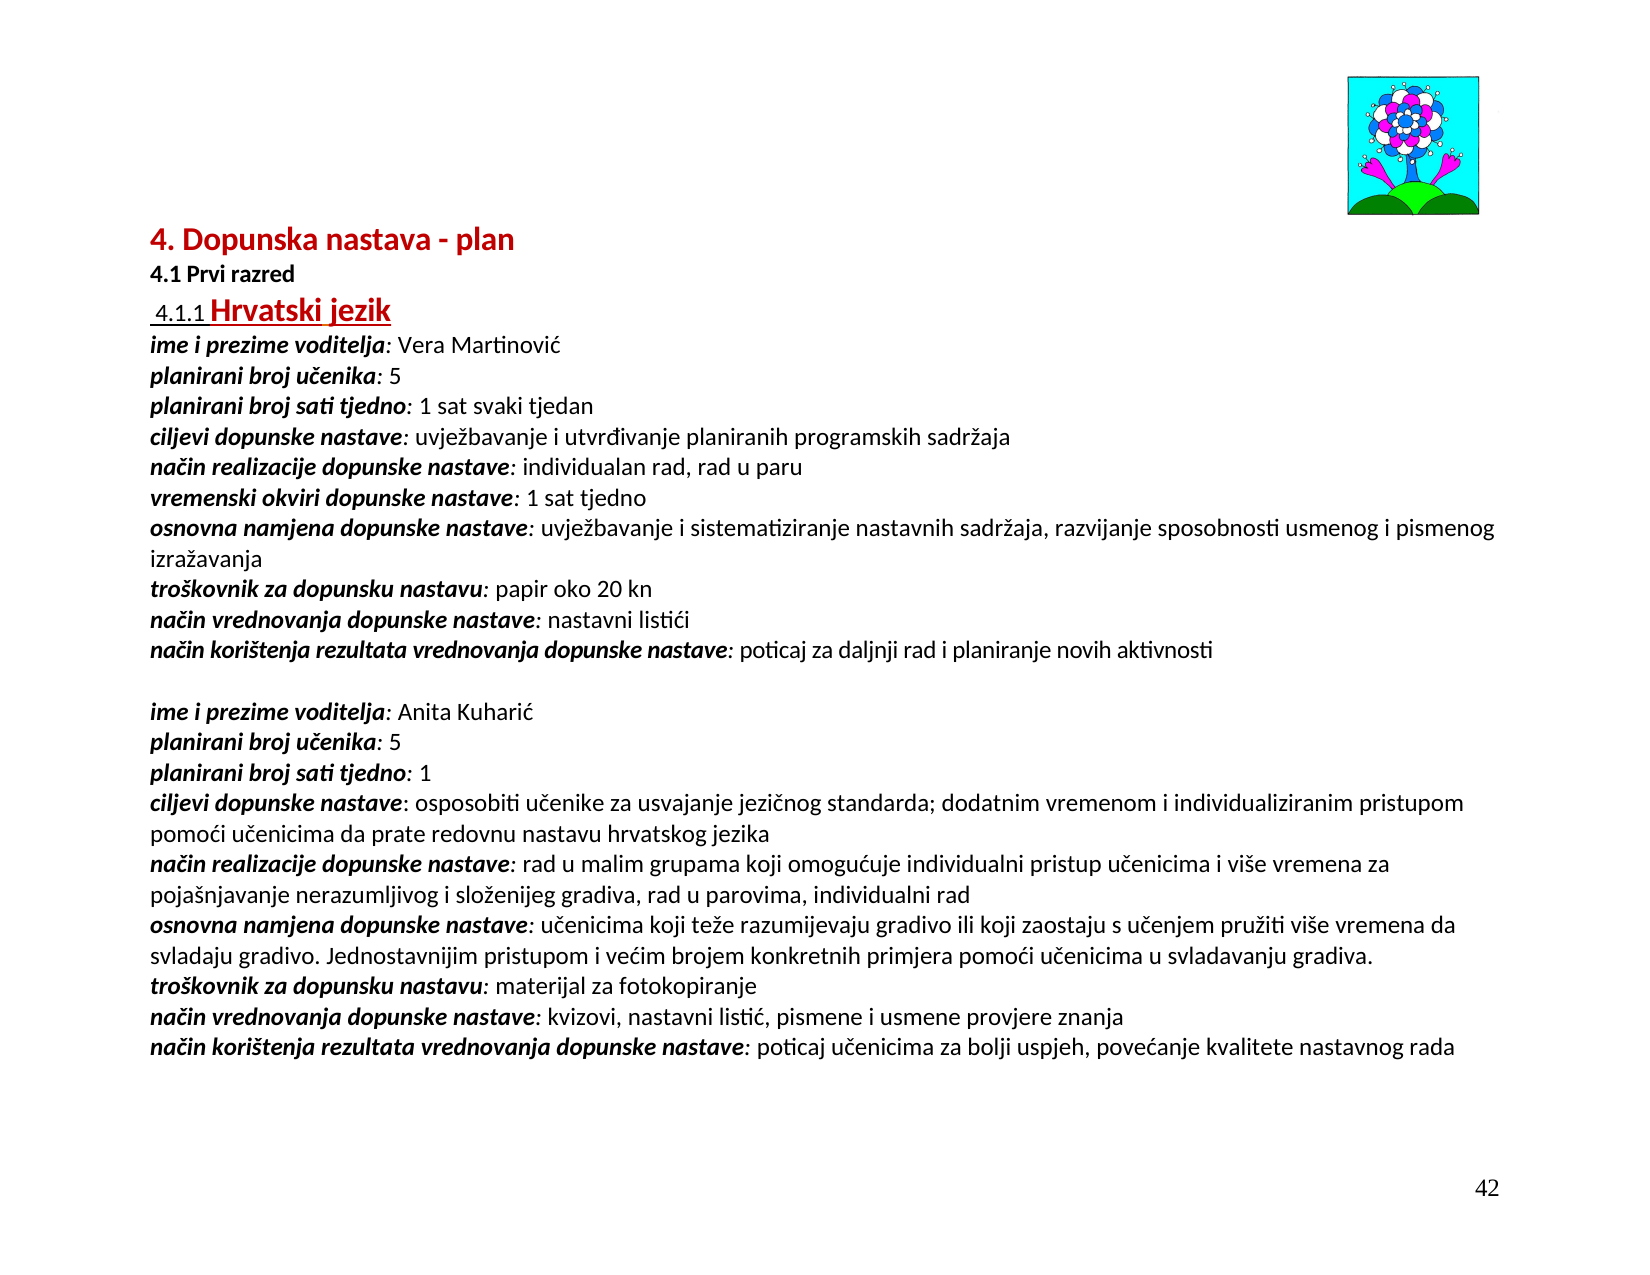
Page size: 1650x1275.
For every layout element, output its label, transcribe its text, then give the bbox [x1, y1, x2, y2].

text planirani broj učenika: 5 [150, 360, 1500, 391]
text planirani broj sati tjedno: 1 sat svaki tjedan [150, 391, 1500, 421]
text ciljevi dopunske nastave: osposobiti učenike za usvajanje jezičnog standarda; dodatnim vremenom i individualiziranim pristupom pomoći učenicima da prate redovnu nastavu hrvatskog jezika [150, 787, 1500, 848]
text 4.1.1 Hrvatski jezik [150, 289, 1500, 329]
text planirani broj učenika: 5 [150, 726, 1500, 757]
text način vrednovanja dopunske nastave: kvizovi, nastavni listić, pismene i usmene provjere znanja [150, 1001, 1500, 1031]
text planirani broj sati tjedno: 1 [150, 757, 1500, 787]
text način vrednovanja dopunske nastave: nastavni listići [150, 604, 1500, 635]
text ime i prezime voditelja: Vera Martinović [150, 329, 1500, 360]
text troškovnik za dopunsku nastavu: papir oko 20 kn [150, 574, 1500, 604]
text način realizacije dopunske nastave: individualan rad, rad u paru [150, 452, 1500, 482]
text 4.1 Prvi razred [150, 258, 1500, 289]
text osnovna namjena dopunske nastave: uvježbavanje i sistematiziranje nastavnih sadržaja, razvijanje sposobnosti usmenog i pismenog izražavanja [150, 513, 1500, 574]
text ime i prezime voditelja: Anita Kuharić [150, 696, 1500, 726]
text vremenski okviri dopunske nastave: 1 sat tjedno [150, 482, 1500, 513]
picture [1332, 73, 1500, 218]
text način korištenja rezultata vrednovanja dopunske nastave: poticaj za daljnji rad i planiranje novih aktivnosti [150, 635, 1500, 665]
text troškovnik za dopunsku nastavu: materijal za fotokopiranje [150, 970, 1500, 1001]
text osnovna namjena dopunske nastave: učenicima koji teže razumijevaju gradivo ili koji zaostaju s učenjem pružiti više vremena da svladaju gradivo. Jednostavnijim pristupom i većim brojem konkretnih primjera pomoći učenicima u svladavanju gradiva. [150, 909, 1500, 970]
text način korištenja rezultata vrednovanja dopunske nastave: poticaj učenicima za bolji uspjeh, povećanje kvalitete nastavnog rada [150, 1031, 1500, 1062]
text 4. Dopunska nastava - plan [150, 217, 1500, 258]
text način realizacije dopunske nastave: rad u malim grupama koji omogućuje individualni pristup učenicima i više vremena za pojašnjavanje nerazumljivog i složenijeg gradiva, rad u parovima, individualni rad [150, 848, 1500, 909]
text ciljevi dopunske nastave: uvježbavanje i utvrđivanje planiranih programskih sadržaja [150, 421, 1500, 452]
